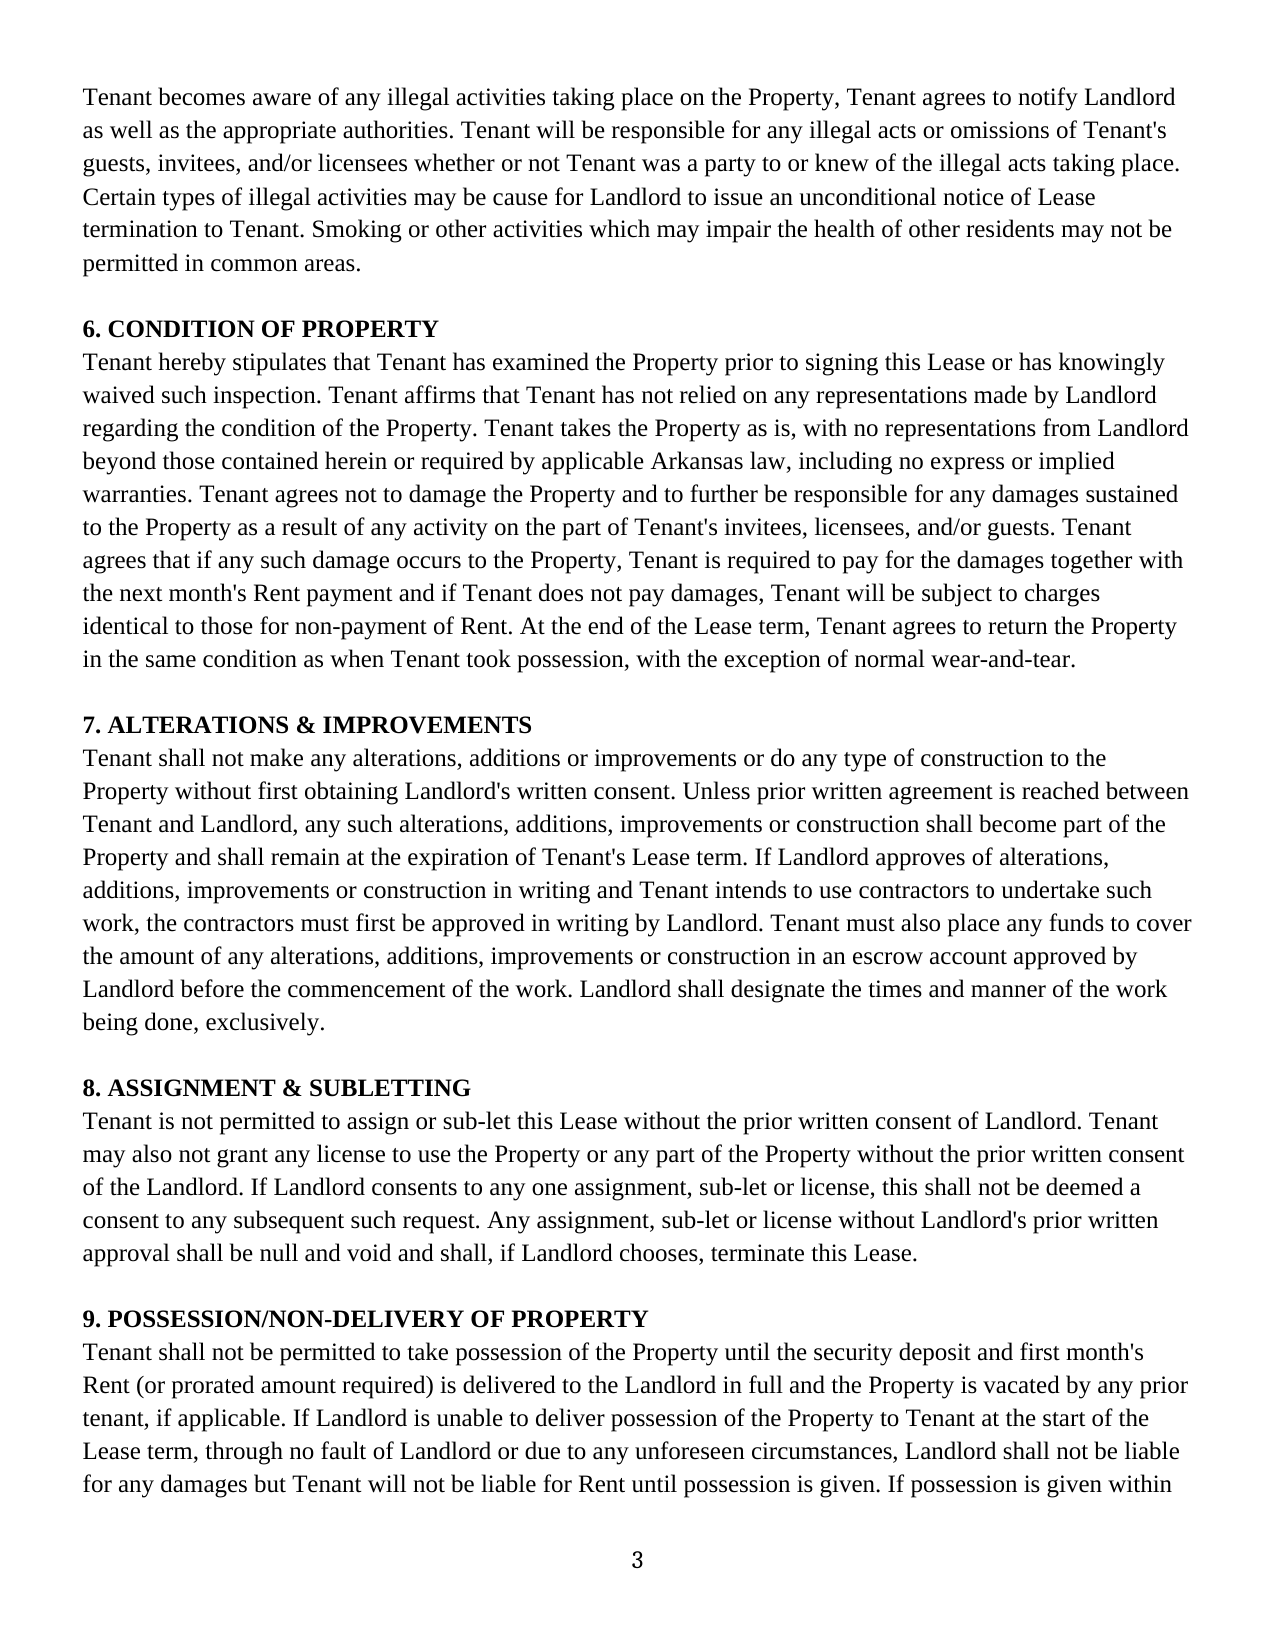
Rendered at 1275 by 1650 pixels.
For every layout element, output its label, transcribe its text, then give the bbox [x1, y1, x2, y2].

text Tenant is not permitted to assign or sub-let this Lease without the prior written consent of Landlord. Tenant may also not grant any license to use the Property or any part of the Property without the prior written consent of the Landlord. If Landlord consents to any one assignment, sub-let or license, this shall not be deemed a consent to any subsequent such request. Any assignment, sub-let or license without Landlord's prior written approval shall be null and void and shall, if Landlord chooses, terminate this Lease. [82, 1106, 1192, 1267]
text 6. CONDITION OF PROPERTY [82, 314, 1192, 342]
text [82, 1337, 1192, 1498]
text 8. ASSIGNMENT & SUBLETTING [82, 1073, 1192, 1102]
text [82, 82, 1192, 276]
text Tenant hereby stipulates that Tenant has examined the Property prior to signing this Lease or has knowingly waived such inspection. Tenant affirms that Tenant has not relied on any representations made by Landlord regarding the condition of the Property. Tenant takes the Property as is, with no representations from Landlord beyond those contained herein or required by applicable Arkansas law, including no express or implied warranties. Tenant agrees not to damage the Property and to further be responsible for any damages sustained to the Property as a result of any activity on the part of Tenant's invitees, licensees, and/or guests. Tenant agrees that if any such damage occurs to the Property, Tenant is required to pay for the damages together with the next month's Rent payment and if Tenant does not pay damages, Tenant will be subject to charges identical to those for non-payment of Rent. At the end of the Lease term, Tenant agrees to return the Property in the same condition as when Tenant took possession, with the exception of normal wear-and-tear. [82, 347, 1192, 673]
text 9. POSSESSION/NON-DELIVERY OF PROPERTY [82, 1304, 1192, 1333]
text 7. ALTERATIONS & IMPROVEMENTS [82, 710, 1192, 739]
text Tenant shall not make any alterations, additions or improvements or do any type of construction to the Property without first obtaining Landlord's written consent. Unless prior written agreement is reached between Tenant and Landlord, any such alterations, additions, improvements or construction shall become part of the Property and shall remain at the expiration of Tenant's Lease term. If Landlord approves of alterations, additions, improvements or construction in writing and Tenant intends to use contractors to undertake such work, the contractors must first be approved in writing by Landlord. Tenant must also place any funds to cover the amount of any alterations, additions, improvements or construction in an escrow account approved by Landlord before the commencement of the work. Landlord shall designate the times and manner of the work being done, exclusively. [82, 743, 1192, 1036]
